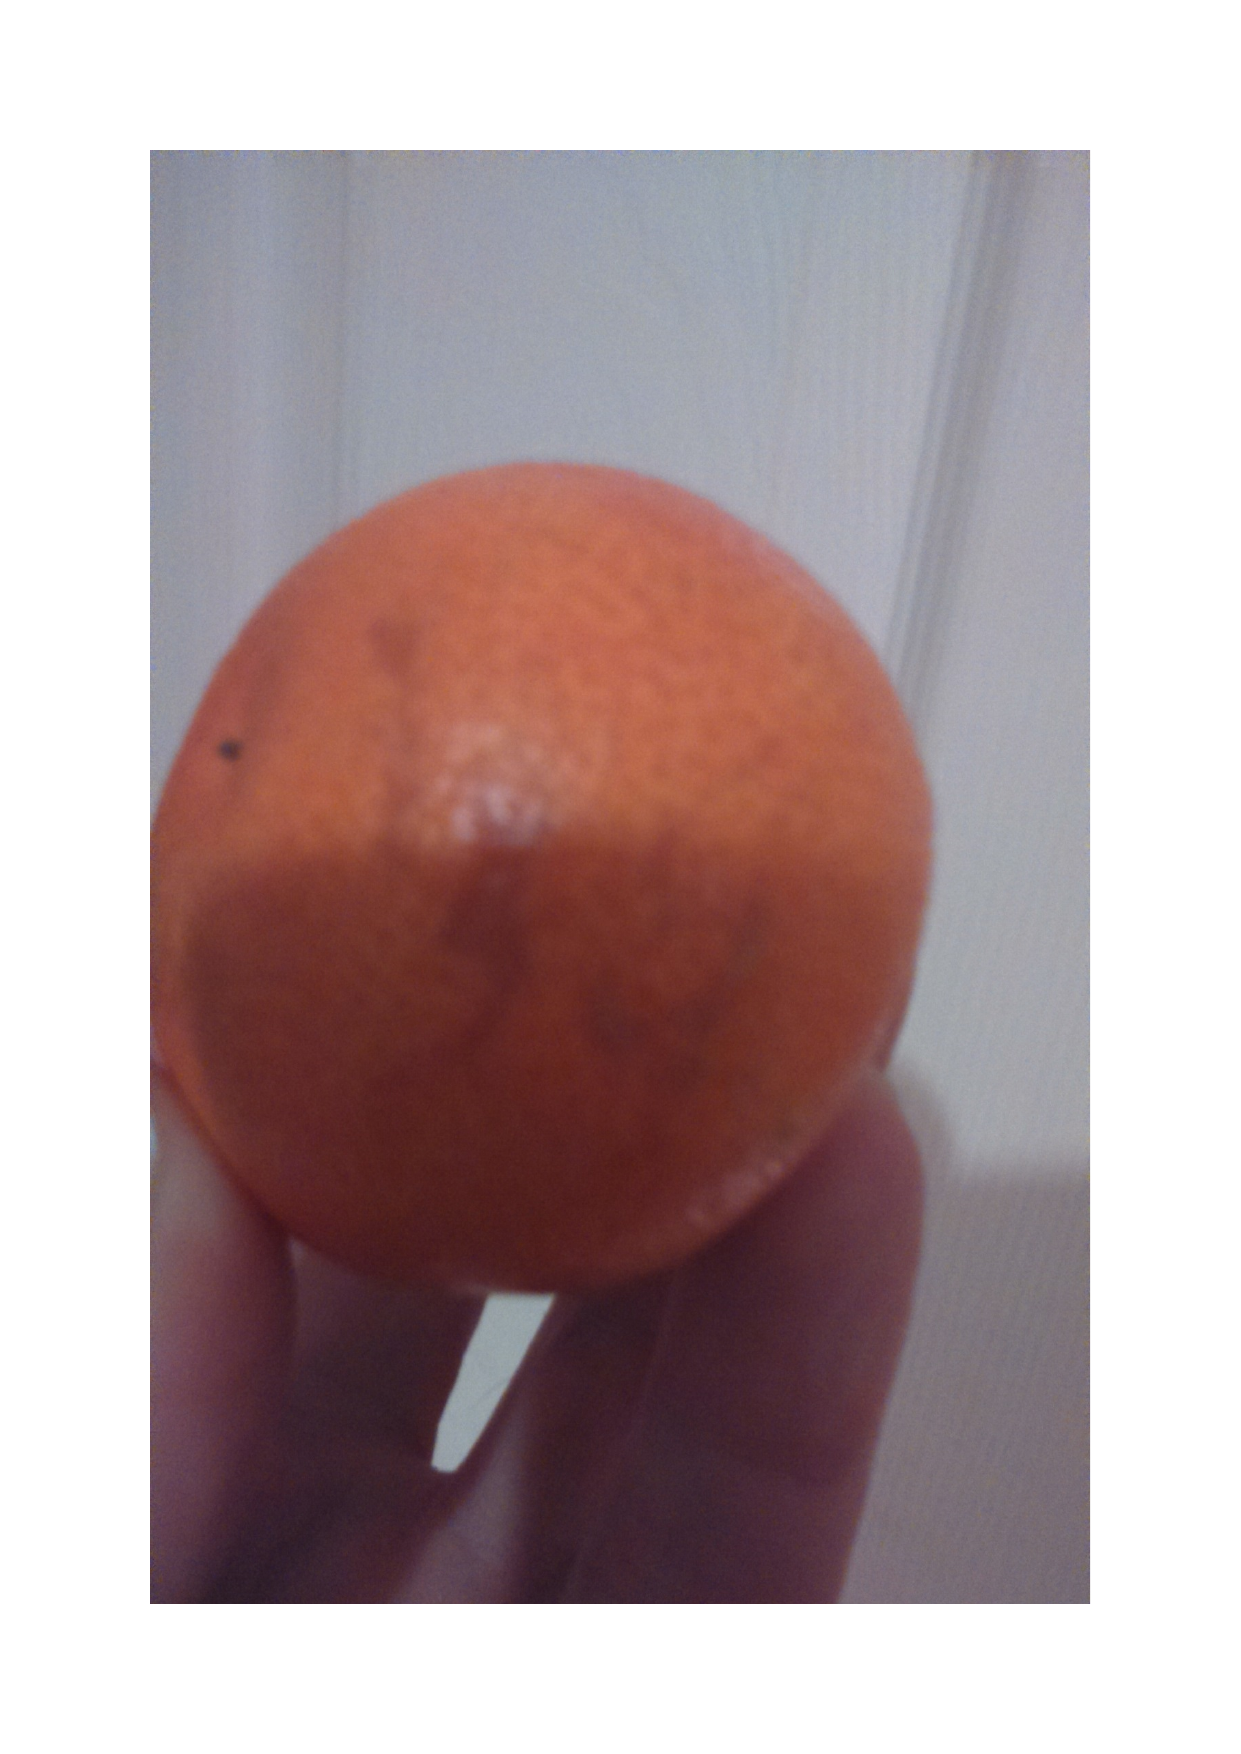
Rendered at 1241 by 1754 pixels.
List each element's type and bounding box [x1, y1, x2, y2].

picture [150, 150, 1091, 1604]
